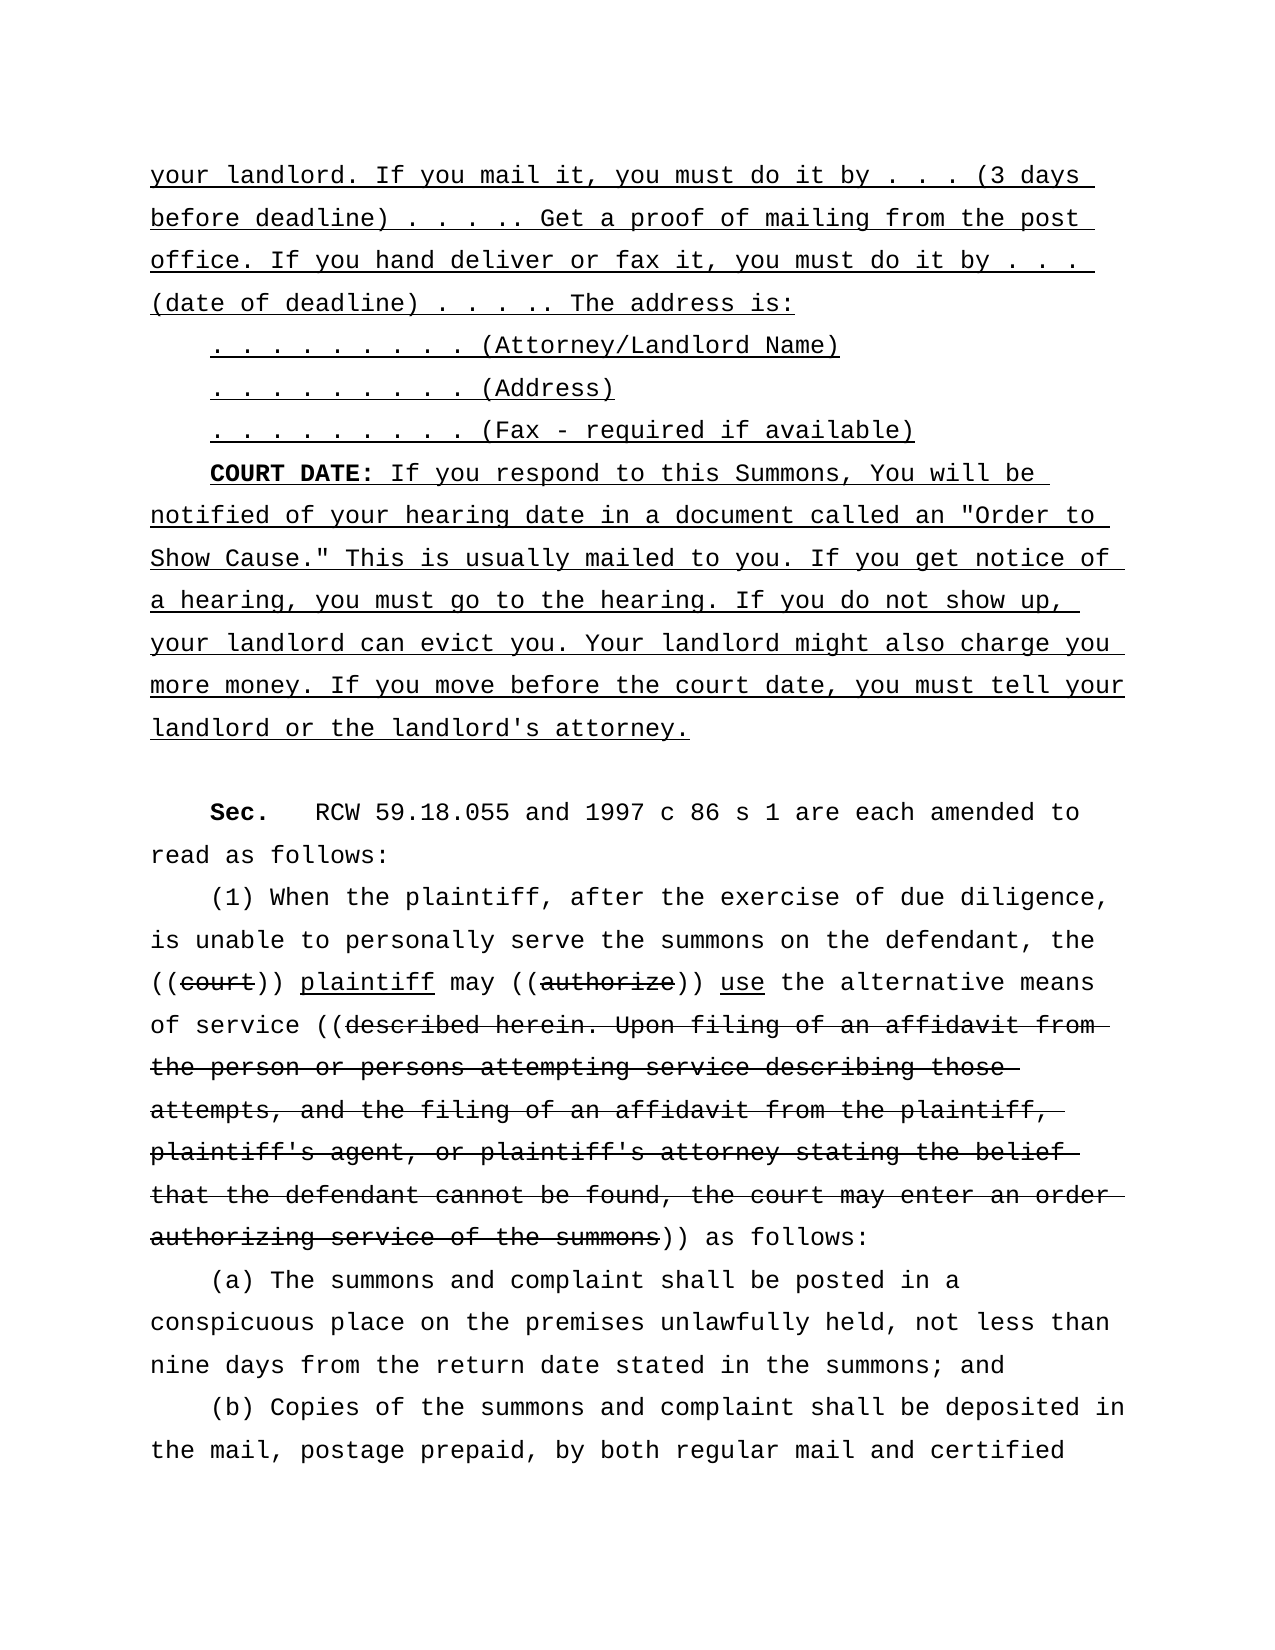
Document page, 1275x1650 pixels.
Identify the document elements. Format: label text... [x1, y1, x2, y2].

text COURT DATE: If you respond to this Summons, You will be notified of your hearing date in a document called an "Order to Show Cause." This is usually mailed to you. If you get notice of a hearing, you must go to the hearing. If you do not show up, your landlord can evict you. Your landlord might also charge you more money. If you move before the court date, you must tell your landlord or the landlord's attorney. [150, 447, 1125, 569]
text COURT DATE: If you respond to this Summons, You will be notified of your hearing date in a document called an "Order to Show Cause." This is usually mailed to you. If you get notice of a hearing, you must go to the hearing. If you do not show up, your landlord can evict you. Your landlord might also charge you more money. If you move before the court date, you must tell your landlord or the landlord's attorney. [150, 698, 1125, 745]
text . . . . . . . . . (Fax - required if available) [150, 405, 1125, 447]
text . . . . . . . . . (Attorney/Landlord Name) [150, 320, 1125, 362]
text COURT DATE: If you respond to this Summons, You will be notified of your hearing date in a document called an "Order to Show Cause." This is usually mailed to you. If you get notice of a hearing, you must go to the hearing. If you do not show up, your landlord can evict you. Your landlord might also charge you more money. If you move before the court date, you must tell your landlord or the landlord's attorney. [150, 655, 1125, 696]
text (1) When the plaintiff, after the exercise of due diligence, is unable to personally serve the summons on the defendant, the ((court)) plaintiff may ((authorize)) use the alternative means of service ((described herein. Upon filing of an affidavit from the person or persons attempting service describing those attempts, and the filing of an affidavit from the plaintiff, plaintiff's agent, or plaintiff's attorney stating the belief that the defendant cannot be found, the court may enter an order authorizing service of the summons)) as follows: [150, 872, 1125, 1196]
text Sec. RCW 59.18.055 and 1997 c 86 s 1 are each amended to read as follows: [150, 787, 1125, 872]
text . . . . . . . . . (Address) [150, 362, 1125, 405]
text COURT DATE: If you respond to this Summons, You will be notified of your hearing date in a document called an "Order to Show Cause." This is usually mailed to you. If you get notice of a hearing, you must go to the hearing. If you do not show up, your landlord can evict you. Your landlord might also charge you more money. If you move before the court date, you must tell your landlord or the landlord's attorney. [150, 570, 1125, 654]
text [150, 150, 1125, 320]
text (a) The summons and complaint shall be posted in a conspicuous place on the premises unlawfully held, not less than nine days from the return date stated in the summons; and [150, 1254, 1125, 1382]
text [150, 1382, 1125, 1467]
text (1) When the plaintiff, after the exercise of due diligence, is unable to personally serve the summons on the defendant, the ((court)) plaintiff may ((authorize)) use the alternative means of service ((described herein. Upon filing of an affidavit from the person or persons attempting service describing those attempts, and the filing of an affidavit from the plaintiff, plaintiff's agent, or plaintiff's attorney stating the belief that the defendant cannot be found, the court may enter an order authorizing service of the summons)) as follows: [150, 1197, 1125, 1254]
